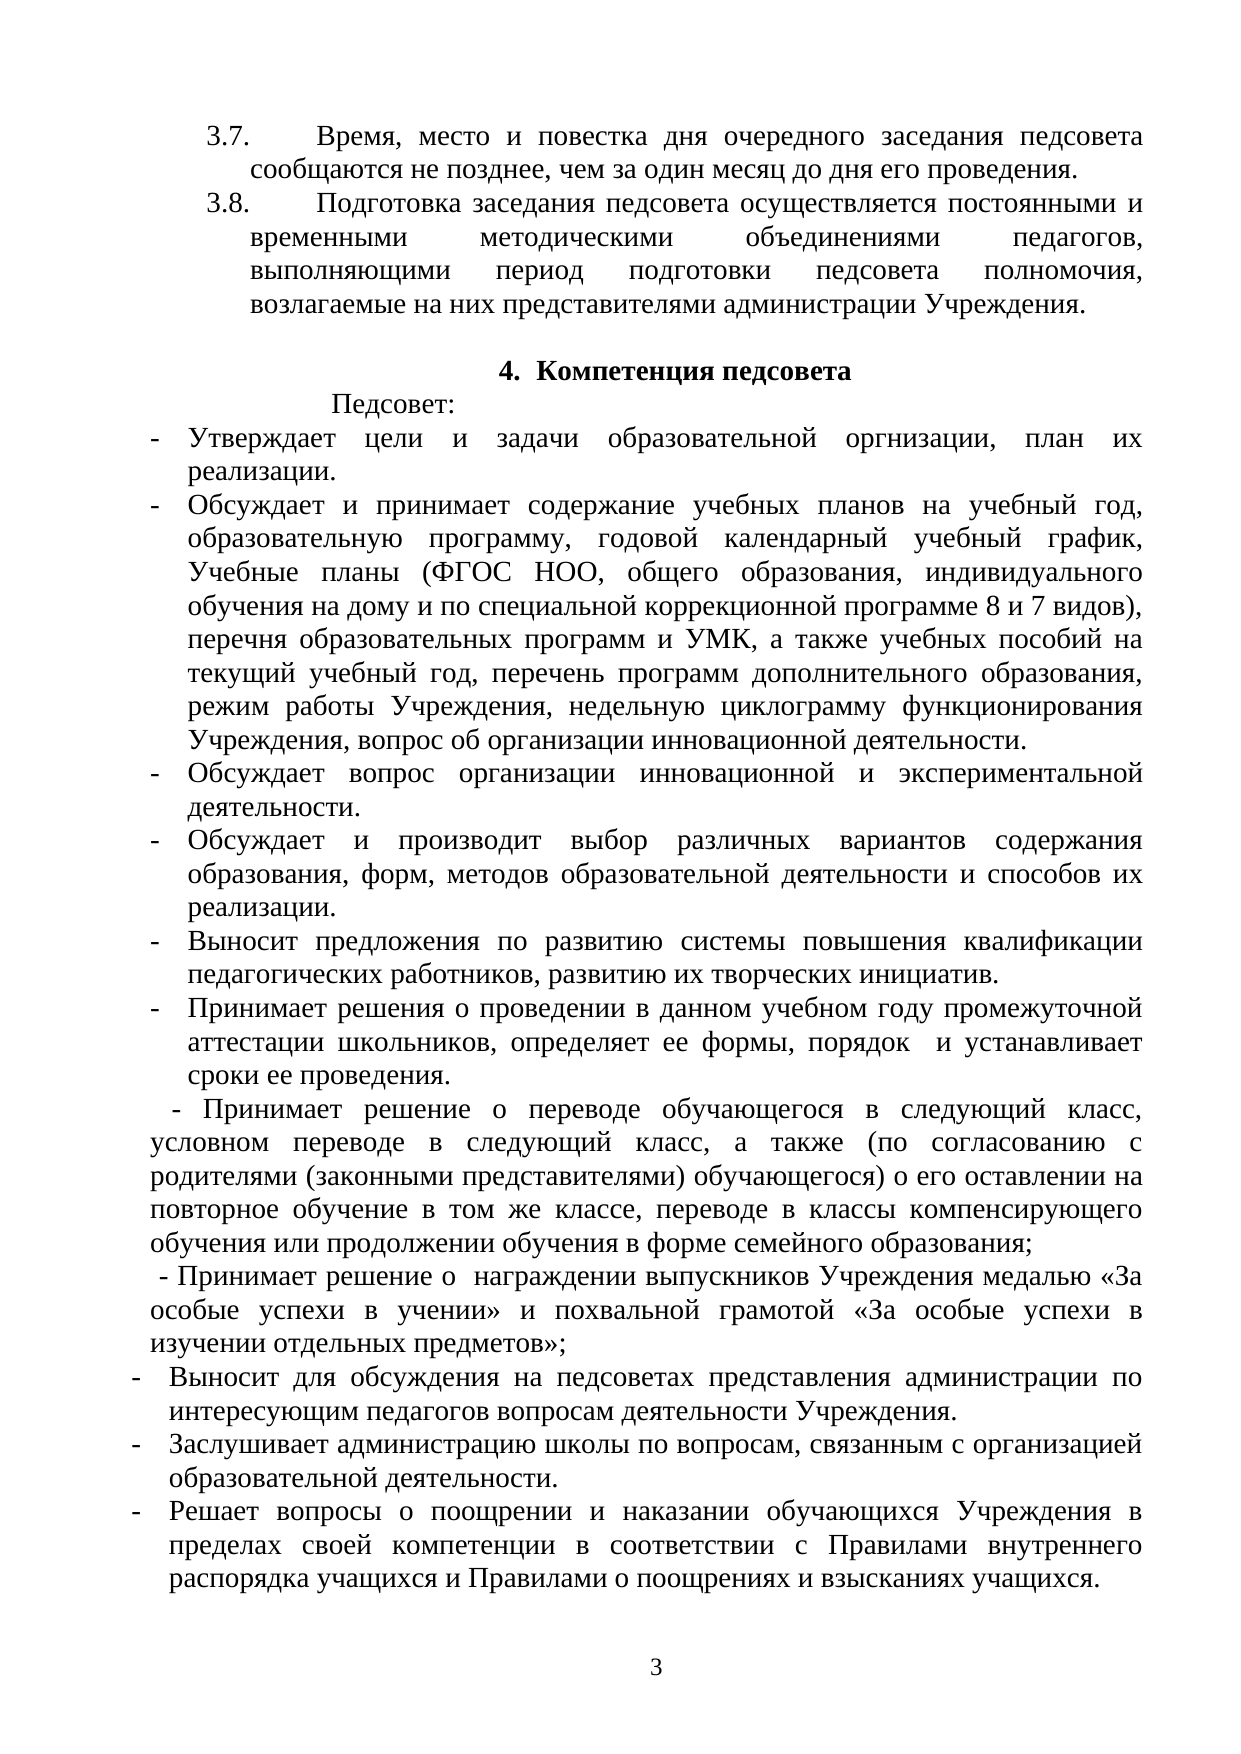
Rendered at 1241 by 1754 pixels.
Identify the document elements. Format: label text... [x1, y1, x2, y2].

list Утверждает цели и задачи образовательной оргнизации, план их реализации. [150, 420, 1144, 487]
list Принимает решения о проведении в данном учебном году промежуточной аттестации школьников, определяет ее формы, порядок и устанавливает сроки ее проведения. [150, 990, 1144, 1091]
list Обсуждает и производит выбор различных вариантов содержания образования, форм, методов образовательной деятельности и способов их реализации. [150, 822, 1144, 923]
list Выносит предложения по развитию системы повышения квалификации педагогических работников, развитию их творческих инициатив. [150, 923, 1144, 990]
text Педсовет: [244, 386, 1144, 420]
list Решает вопросы о поощрении и наказании обучающихся Учреждения в пределах своей компетенции в соответствии с Правилами внутреннего распорядка учащихся и Правилами о поощрениях и взысканиях учащихся. [131, 1493, 1144, 1594]
list Заслушивает администрацию школы по вопросам, связанным с организацией образовательной деятельности. [131, 1426, 1144, 1493]
list Обсуждает и принимает содержание учебных планов на учебный год, образовательную программу, годовой календарный учебный график, Учебные планы (ФГОС НОО, общего образования, индивидуального обучения на дому и по специальной коррекционной программе 8 и 7 видов), перечня образовательных программ и УМК, а также учебных пособий на текущий учебный год, перечень программ дополнительного образования, режим работы Учреждения, недельную циклограмму функционирования Учреждения, вопрос об организации инновационной деятельности. [150, 487, 1144, 755]
text - Принимает решение о переводе обучающегося в следующий класс, условном переводе в следующий класс, а также (по согласованию с родителями (законными представителями) обучающегося) о его оставлении на повторное обучение в том же классе, переводе в классы компенсирующего обучения или продолжении обучения в форме семейного образования; [150, 1091, 1144, 1258]
list Выносит для обсуждения на педсоветах представления администрации по интересующим педагогов вопросам деятельности Учреждения. [131, 1359, 1144, 1426]
list Время, место и повестка дня очередного заседания педсовета сообщаются не позднее, чем за один месяц до дня его проведения. [206, 118, 1144, 185]
list Обсуждает вопрос организации инновационной и экспериментальной деятельности. [150, 755, 1144, 822]
list Компетенция педсовета [206, 353, 1144, 386]
list Подготовка заседания педсовета осуществляется постоянными и временными методическими объединениями педагогов, выполняющими период подготовки педсовета полномочия, возлагаемые на них представителями администрации Учреждения. [206, 185, 1144, 319]
text - Принимает решение о награждении выпускников Учреждения медалью «За особые успехи в учении» и похвальной грамотой «За особые успехи в изучении отдельных предметов»; [150, 1258, 1144, 1359]
